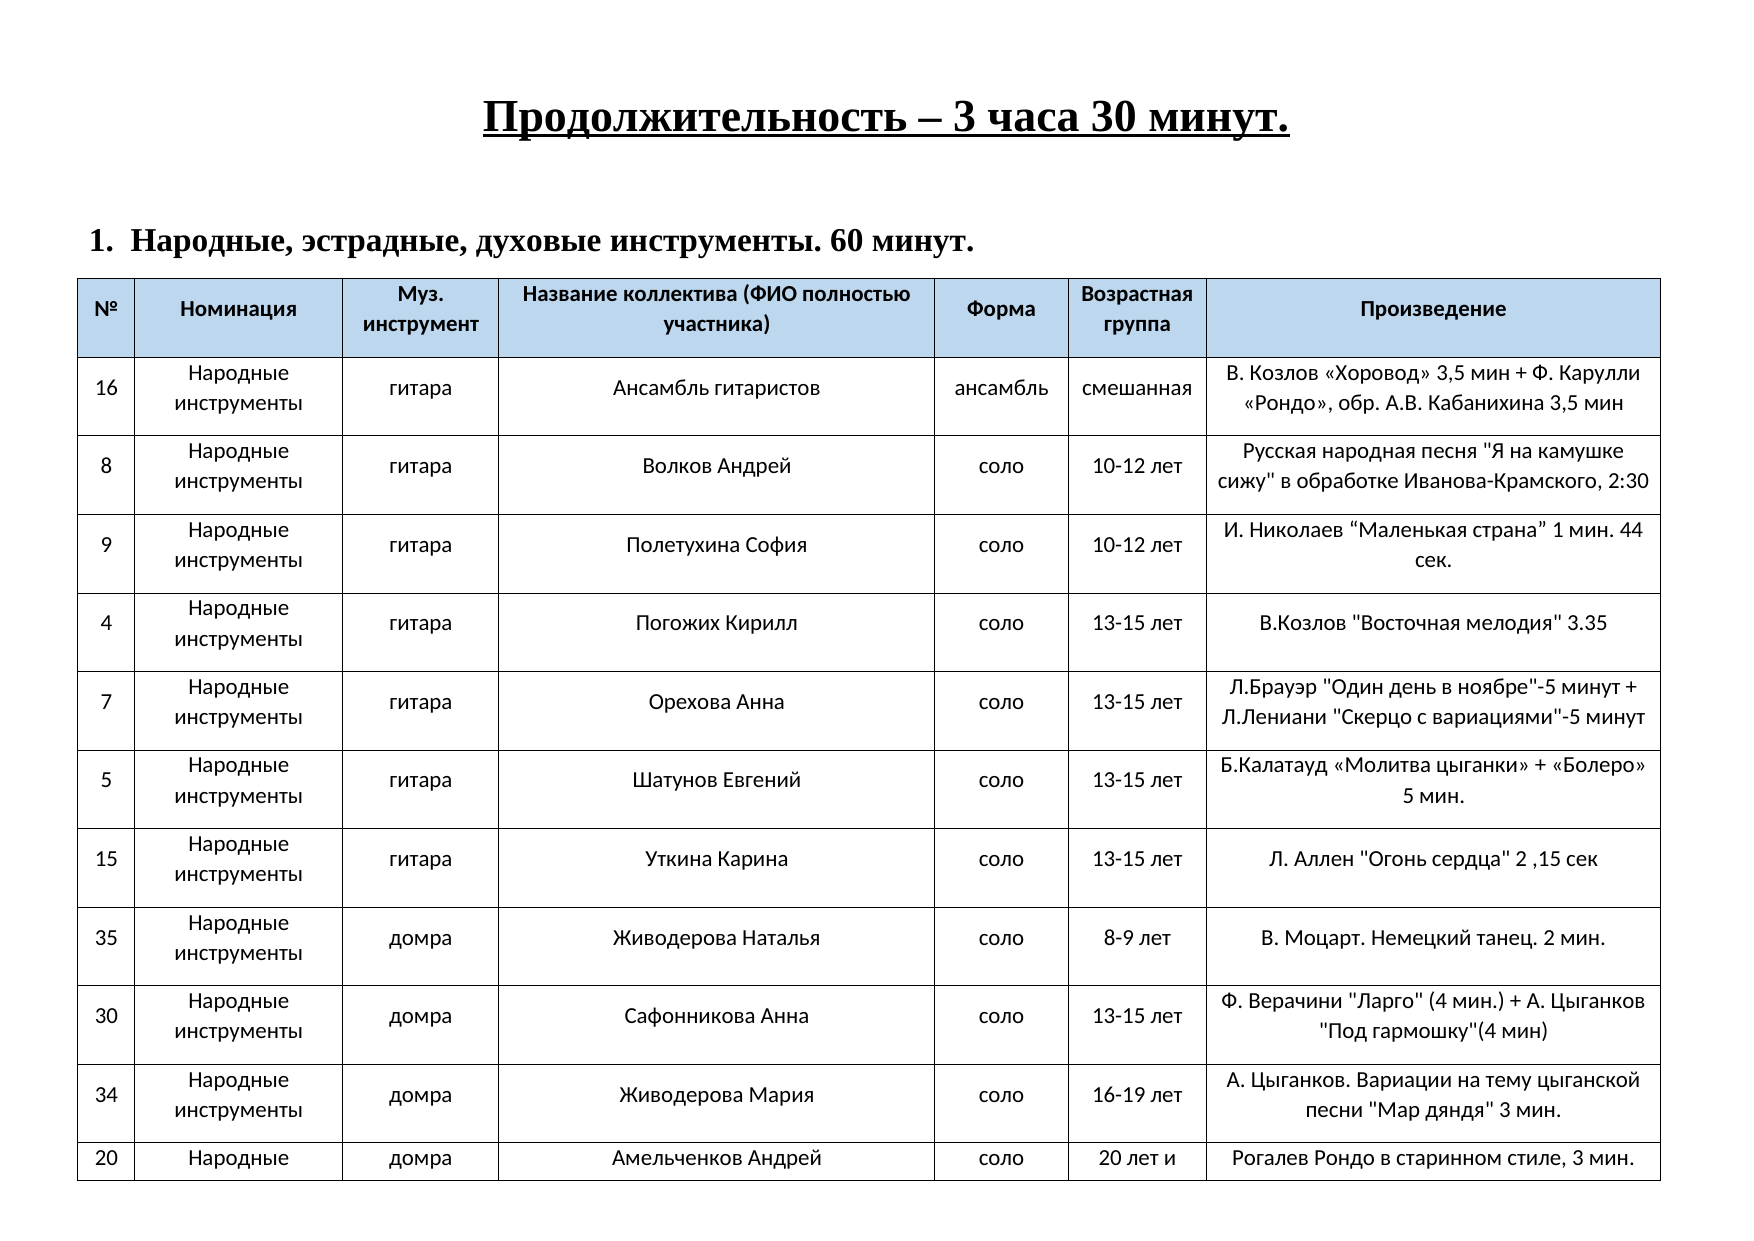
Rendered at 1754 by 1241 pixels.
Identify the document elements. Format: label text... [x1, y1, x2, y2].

table_cell гитара [343, 436, 498, 514]
table_cell смешанная [1069, 358, 1206, 435]
table_cell Волков Андрей [499, 436, 934, 514]
table_cell соло [935, 436, 1068, 514]
table_cell Л.Брауэр "Один день в ноябре"-5 минут + Л.Лениани "Скерцо с вариациями"-5 минут [1207, 672, 1660, 749]
table_cell Уткина Карина [499, 829, 934, 907]
table_cell 13-15 лет [1069, 594, 1206, 671]
table_cell В. Козлов «Хоровод» 3,5 мин + Ф. Карулли «Рондо», обр. А.В. Кабанихина 3,5 мин [1207, 358, 1660, 435]
table_cell Б.Калатауд «Молитва цыганки» + «Болеро» 5 мин. [1207, 751, 1660, 828]
table_cell гитара [343, 358, 498, 435]
table_cell гитара [343, 751, 498, 828]
table_cell 4 [78, 594, 134, 671]
table_cell 30 [78, 986, 134, 1064]
table_cell Народные инструменты [135, 672, 342, 749]
table_cell Амельченков Андрей [499, 1143, 934, 1180]
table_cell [135, 1143, 342, 1180]
table_cell Сафонникова Анна [499, 986, 934, 1064]
table_cell 7 [78, 672, 134, 749]
table_cell В.Козлов "Восточная мелодия" 3.35 [1207, 594, 1660, 671]
table_header Номинация [135, 279, 342, 357]
table_cell соло [935, 829, 1068, 907]
table_cell 13-15 лет [1069, 672, 1206, 749]
text 1. Народные, эстрадные, духовые инструменты. 60 минут. [89, 220, 1683, 258]
table_cell 9 [78, 515, 134, 592]
table_cell Живодерова Наталья [499, 908, 934, 985]
table_cell Орехова Анна [499, 672, 934, 749]
table_cell Русская народная песня "Я на камушке сижу" в обработке Иванова-Крамского, 2:30 [1207, 436, 1660, 514]
table_cell 8-9 лет [1069, 908, 1206, 985]
table_header Название коллектива (ФИО полностью участника) [499, 279, 934, 357]
table_cell соло [935, 986, 1068, 1064]
table_cell Народные инструменты [135, 515, 342, 592]
table_cell 10-12 лет [1069, 515, 1206, 592]
table_header Муз. инструмент [343, 279, 498, 357]
table_cell домра [343, 986, 498, 1064]
table_cell 13-15 лет [1069, 751, 1206, 828]
table_cell Народные инструменты [135, 908, 342, 985]
table_cell 16-19 лет [1069, 1065, 1206, 1142]
table_cell гитара [343, 829, 498, 907]
table_cell Народные инструменты [135, 358, 342, 435]
table_cell Л. Аллен "Огонь сердца" 2 ,15 сек [1207, 829, 1660, 907]
table_header № [78, 279, 134, 357]
text Продолжительность – 3 часа 30 минут. [89, 89, 1683, 141]
table_cell домра [343, 908, 498, 985]
table_cell Народные инструменты [135, 829, 342, 907]
table_header Произведение [1207, 279, 1660, 357]
table_cell домра [343, 1143, 498, 1180]
table_cell В. Моцарт. Немецкий танец. 2 мин. [1207, 908, 1660, 985]
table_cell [135, 1065, 342, 1142]
table_cell домра [343, 1065, 498, 1142]
table_cell 10-12 лет [1069, 436, 1206, 514]
table_cell Народные инструменты [135, 436, 342, 514]
table_cell 5 [78, 751, 134, 828]
table_cell гитара [343, 672, 498, 749]
table_cell соло [935, 908, 1068, 985]
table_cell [1207, 1143, 1660, 1180]
table_cell соло [935, 1065, 1068, 1142]
table_cell 20 лет и старше [1069, 1143, 1206, 1180]
table_cell Погожих Кирилл [499, 594, 934, 671]
table_cell 35 [78, 908, 134, 985]
table_cell И. Николаев “Маленькая страна” 1 мин. 44 сек. [1207, 515, 1660, 592]
table_cell Ансамбль гитаристов [499, 358, 934, 435]
table_cell гитара [343, 515, 498, 592]
table_cell соло [935, 751, 1068, 828]
table_cell Ф. Верачини "Ларго" (4 мин.) + А. Цыганков "Под гармошку"(4 мин) [1207, 986, 1660, 1064]
table_cell 16 [78, 358, 134, 435]
table_header Форма [935, 279, 1068, 357]
table_cell Живодерова Мария [499, 1065, 934, 1142]
table_cell соло [935, 594, 1068, 671]
table_cell 8 [78, 436, 134, 514]
table_cell Народные инструменты [135, 594, 342, 671]
table_cell ансамбль [935, 358, 1068, 435]
table_cell А. Цыганков. Вариации на тему цыганской песни "Мар дяндя" 3 мин. [1207, 1065, 1660, 1142]
table_cell соло [935, 672, 1068, 749]
table_cell Шатунов Евгений [499, 751, 934, 828]
table_cell 13-15 лет [1069, 986, 1206, 1064]
table_cell Полетухина София [499, 515, 934, 592]
table_cell 20 [78, 1143, 134, 1180]
table_cell Народные инструменты [135, 986, 342, 1064]
table_cell 34 [78, 1065, 134, 1142]
table_cell 13-15 лет [1069, 829, 1206, 907]
table_header Возрастная группа [1069, 279, 1206, 357]
table_cell 15 [78, 829, 134, 907]
table_cell соло [935, 1143, 1068, 1180]
table_cell соло [935, 515, 1068, 592]
table_cell гитара [343, 594, 498, 671]
table_cell Народные инструменты [135, 751, 342, 828]
